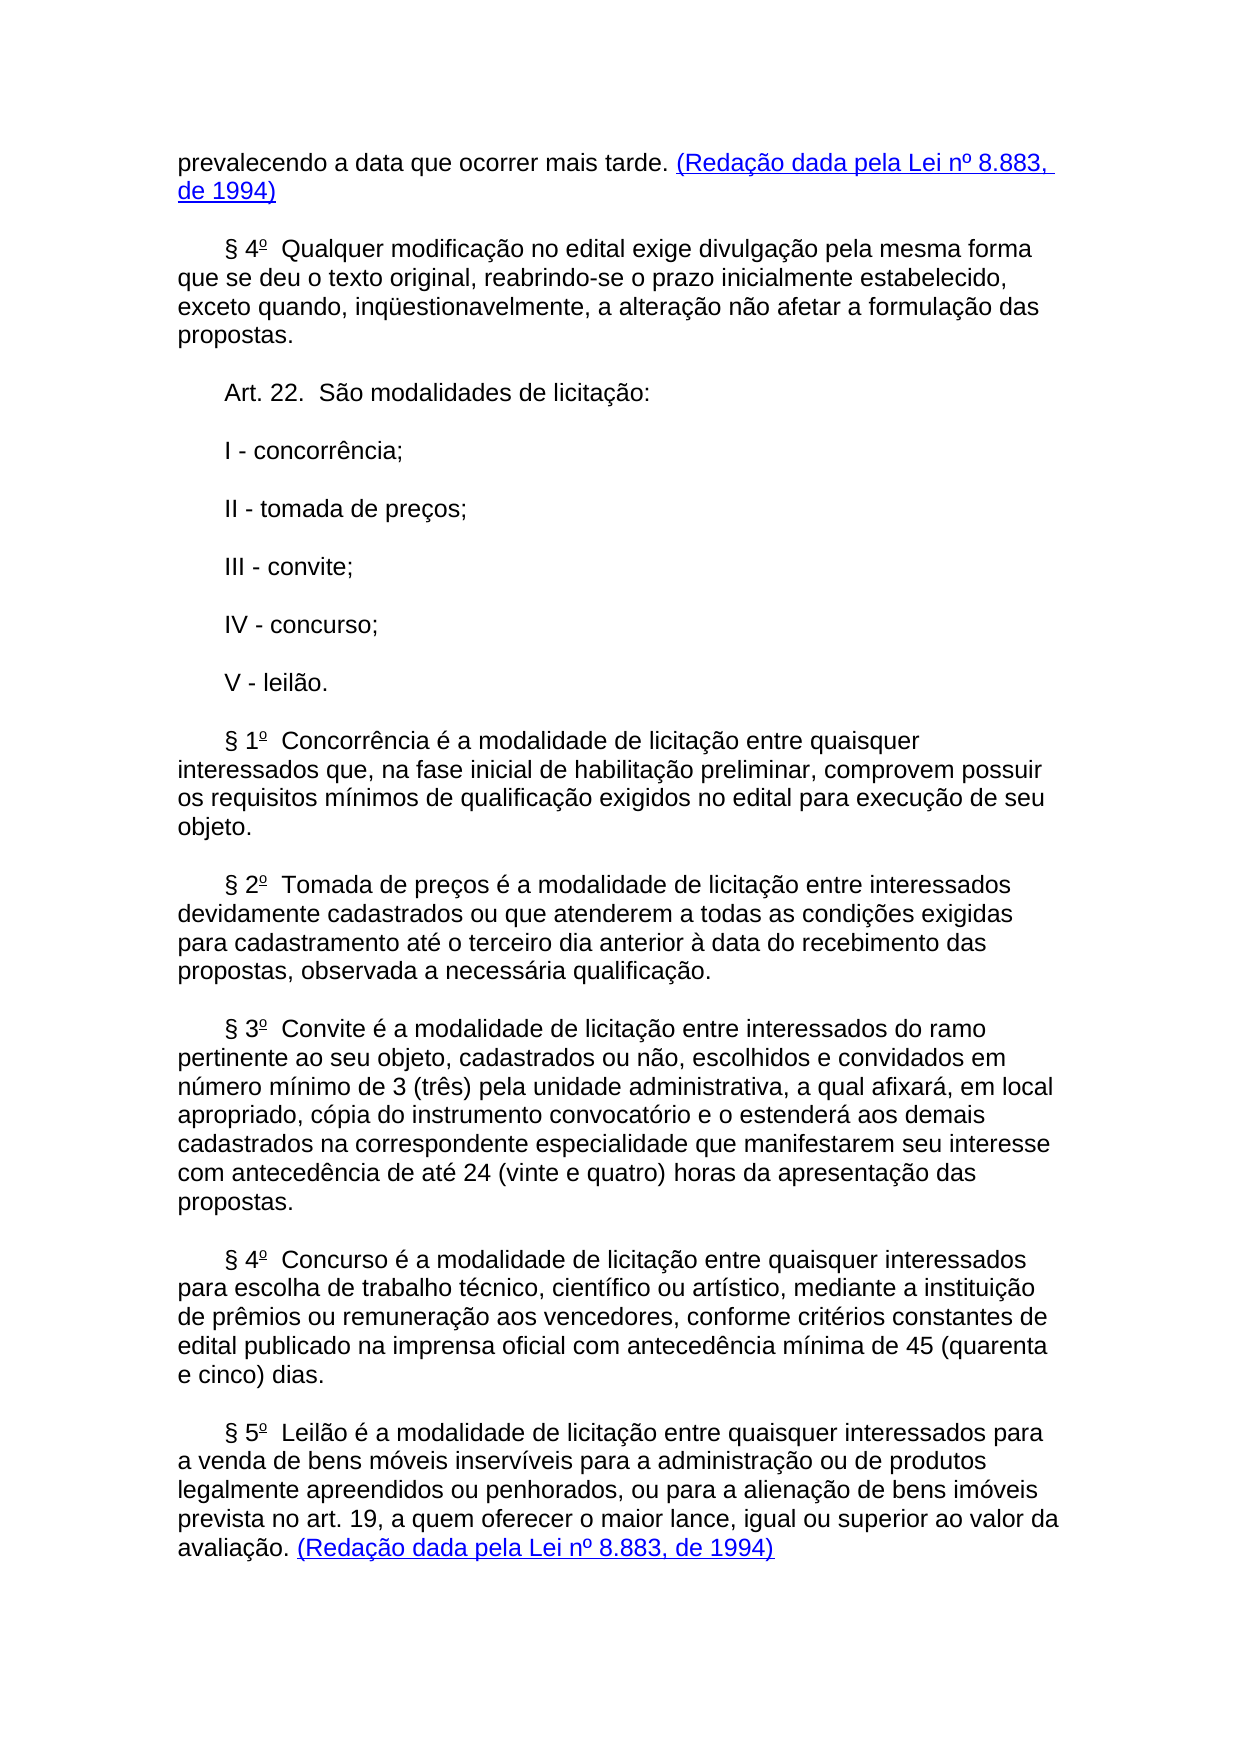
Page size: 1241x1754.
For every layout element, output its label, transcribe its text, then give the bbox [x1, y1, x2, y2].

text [177, 148, 1063, 205]
text V - leilão. [177, 668, 1063, 697]
text § 4o Qualquer modificação no edital exige divulgação pela mesma forma que se deu o texto original, reabrindo-se o prazo inicialmente estabelecido, exceto quando, inqüestionavelmente, a alteração não afetar a formulação das propostas. [177, 234, 1063, 349]
text § 4o Concurso é a modalidade de licitação entre quaisquer interessados para escolha de trabalho técnico, científico ou artístico, mediante a instituição de prêmios ou remuneração aos vencedores, conforme critérios constantes de edital publicado na imprensa oficial com antecedência mínima de 45 (quarenta e cinco) dias. [177, 1245, 1063, 1388]
text IV - concurso; [177, 610, 1063, 639]
text I - concorrência; [177, 436, 1063, 465]
text § 1o Concorrência é a modalidade de licitação entre quaisquer interessados que, na fase inicial de habilitação preliminar, comprovem possuir os requisitos mínimos de qualificação exigidos no edital para execução de seu objeto. [177, 726, 1063, 841]
text § 3o Convite é a modalidade de licitação entre interessados do ramo pertinente ao seu objeto, cadastrados ou não, escolhidos e convidados em número mínimo de 3 (três) pela unidade administrativa, a qual afixará, em local apropriado, cópia do instrumento convocatório e o estenderá aos demais cadastrados na correspondente especialidade que manifestarem seu interesse com antecedência de até 24 (vinte e quatro) horas da apresentação das propostas. [177, 1014, 1063, 1216]
text Art. 22. São modalidades de licitação: [177, 378, 1063, 407]
text III - convite; [177, 552, 1063, 581]
text § 2o Tomada de preços é a modalidade de licitação entre interessados devidamente cadastrados ou que atenderem a todas as condições exigidas para cadastramento até o terceiro dia anterior à data do recebimento das propostas, observada a necessária qualificação. [177, 870, 1063, 985]
text § 5o Leilão é a modalidade de licitação entre quaisquer interessados para a venda de bens móveis inservíveis para a administração ou de produtos legalmente apreendidos ou penhorados, ou para a alienação de bens imóveis prevista no art. 19, a quem oferecer o maior lance, igual ou superior ao valor da avaliação. (Redação dada pela Lei nº 8.883, de 1994) [177, 1418, 1063, 1561]
text II - tomada de preços; [177, 494, 1063, 523]
